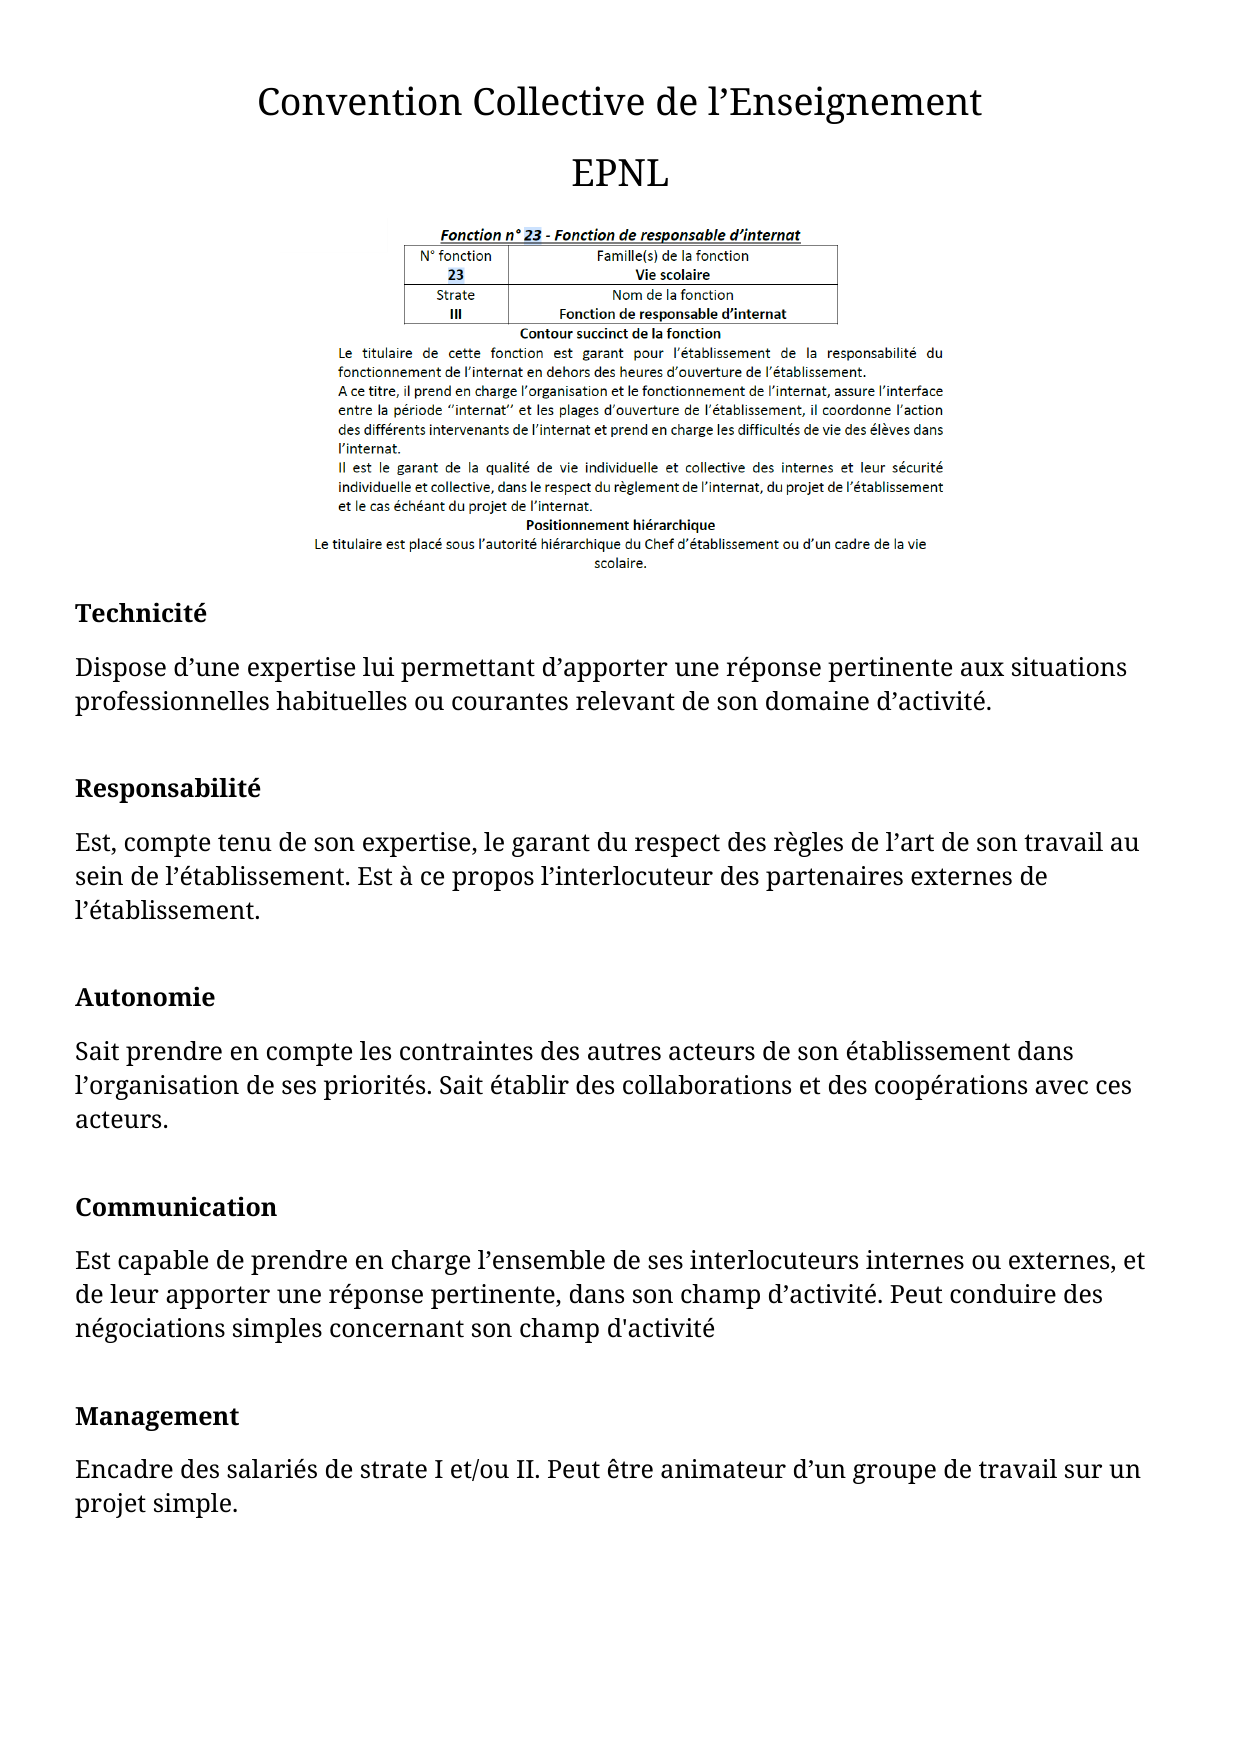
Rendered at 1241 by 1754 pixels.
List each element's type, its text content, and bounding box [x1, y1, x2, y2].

text Encadre des salariés de strate I et/ou II. Peut être animateur d’un groupe de travail sur un projet simple. [75, 1452, 1165, 1520]
text Communication [75, 1189, 1165, 1223]
text EPNL [75, 147, 1165, 198]
text Management [75, 1398, 1165, 1432]
text Responsabilité [75, 771, 1165, 805]
picture [279, 218, 961, 578]
text Dispose d’une expertise lui permettant d’apporter une réponse pertinente aux situations professionnelles habituelles ou courantes relevant de son domaine d’activité. [75, 649, 1165, 718]
text Autonomie [75, 980, 1165, 1014]
text Est, compte tenu de son expertise, le garant du respect des règles de l’art de son travail au sein de l’établissement. Est à ce propos l’interlocuteur des partenaires externes de l’établissement. [75, 824, 1165, 927]
text Sait prendre en compte les contraintes des autres acteurs de son établissement dans l’organisation de ses priorités. Sait établir des collaborations et des coopérations avec ces acteurs. [75, 1033, 1165, 1136]
text Convention Collective de l’Enseignement [75, 75, 1165, 126]
text Technicité [75, 596, 1165, 630]
text Est capable de prendre en charge l’ensemble de ses interlocuteurs internes ou externes, et de leur apporter une réponse pertinente, dans son champ d’activité. Peut conduire des négociations simples concernant son champ d'activité [75, 1243, 1165, 1345]
